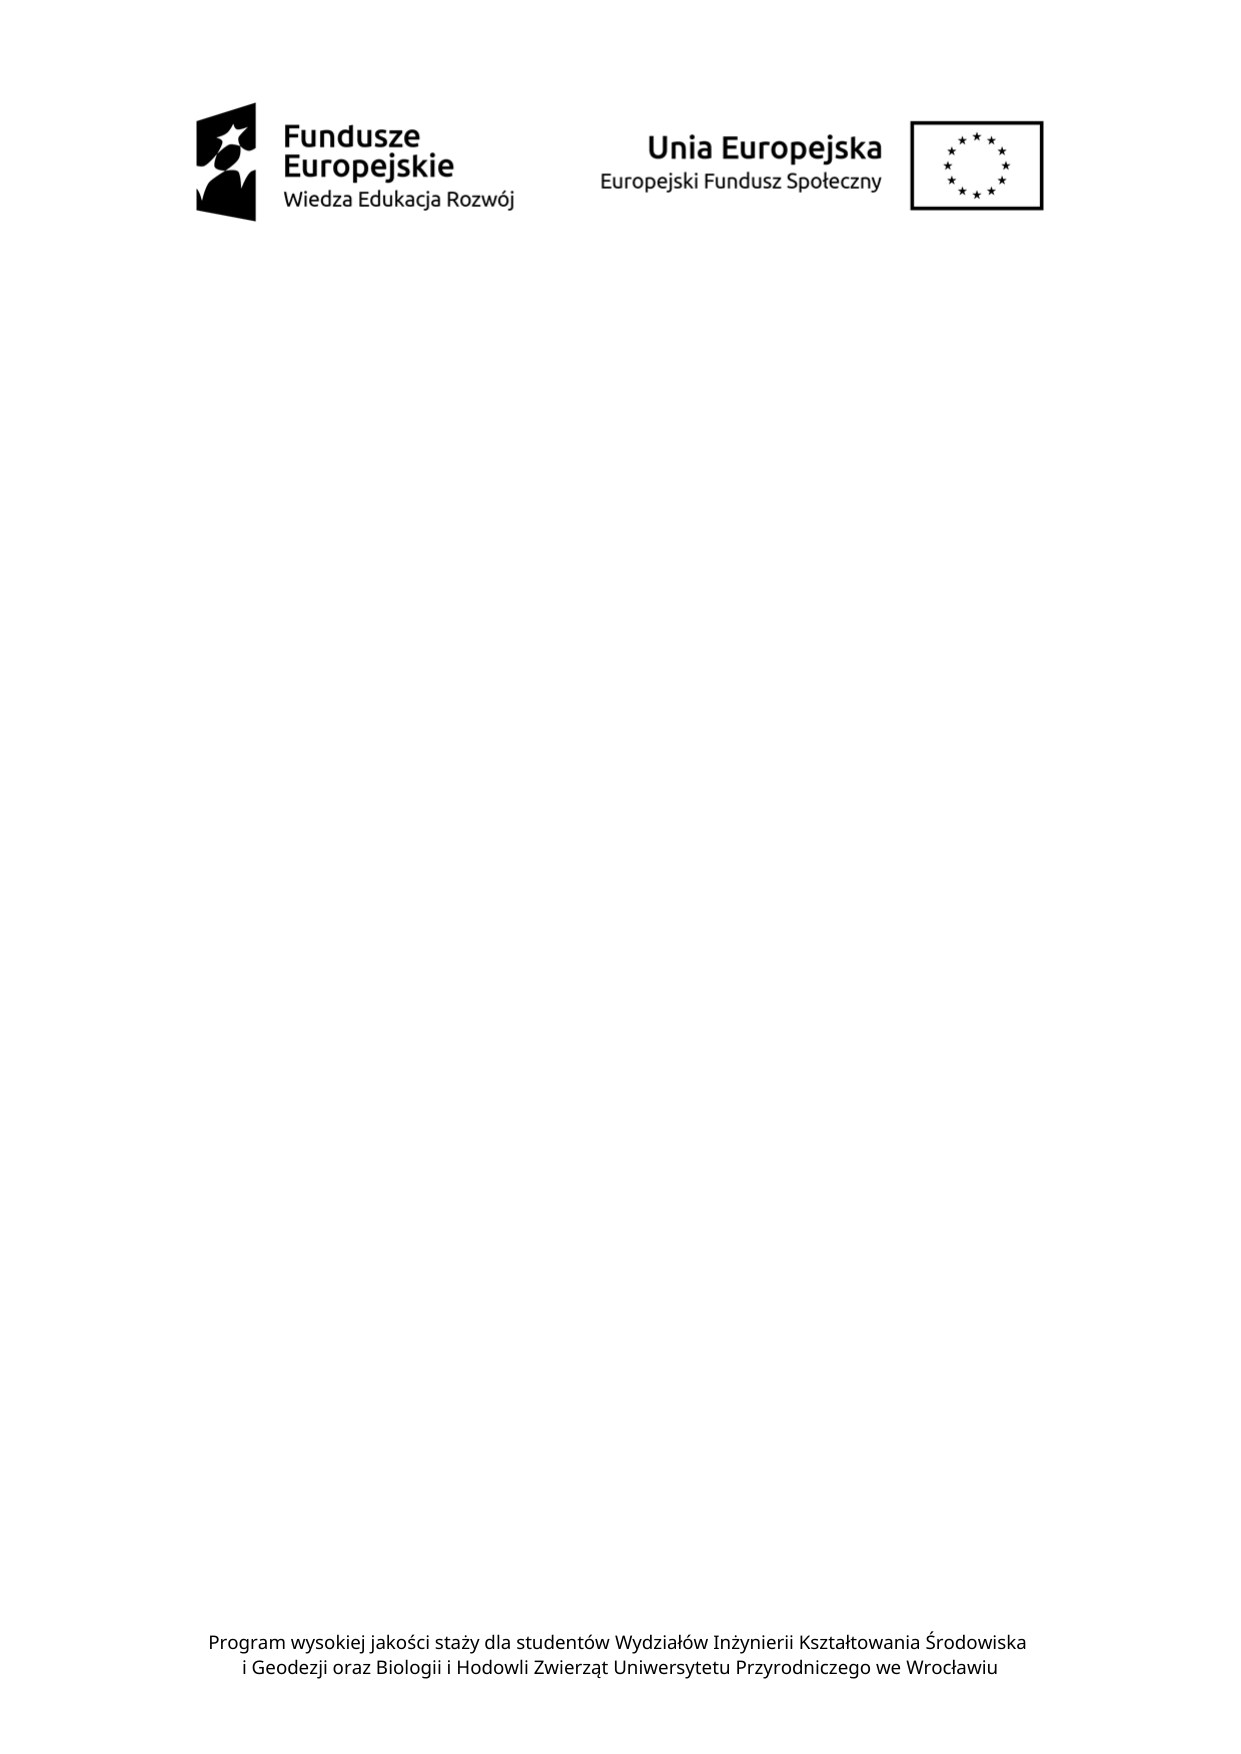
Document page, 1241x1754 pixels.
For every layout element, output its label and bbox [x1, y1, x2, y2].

picture [167, 73, 1073, 251]
